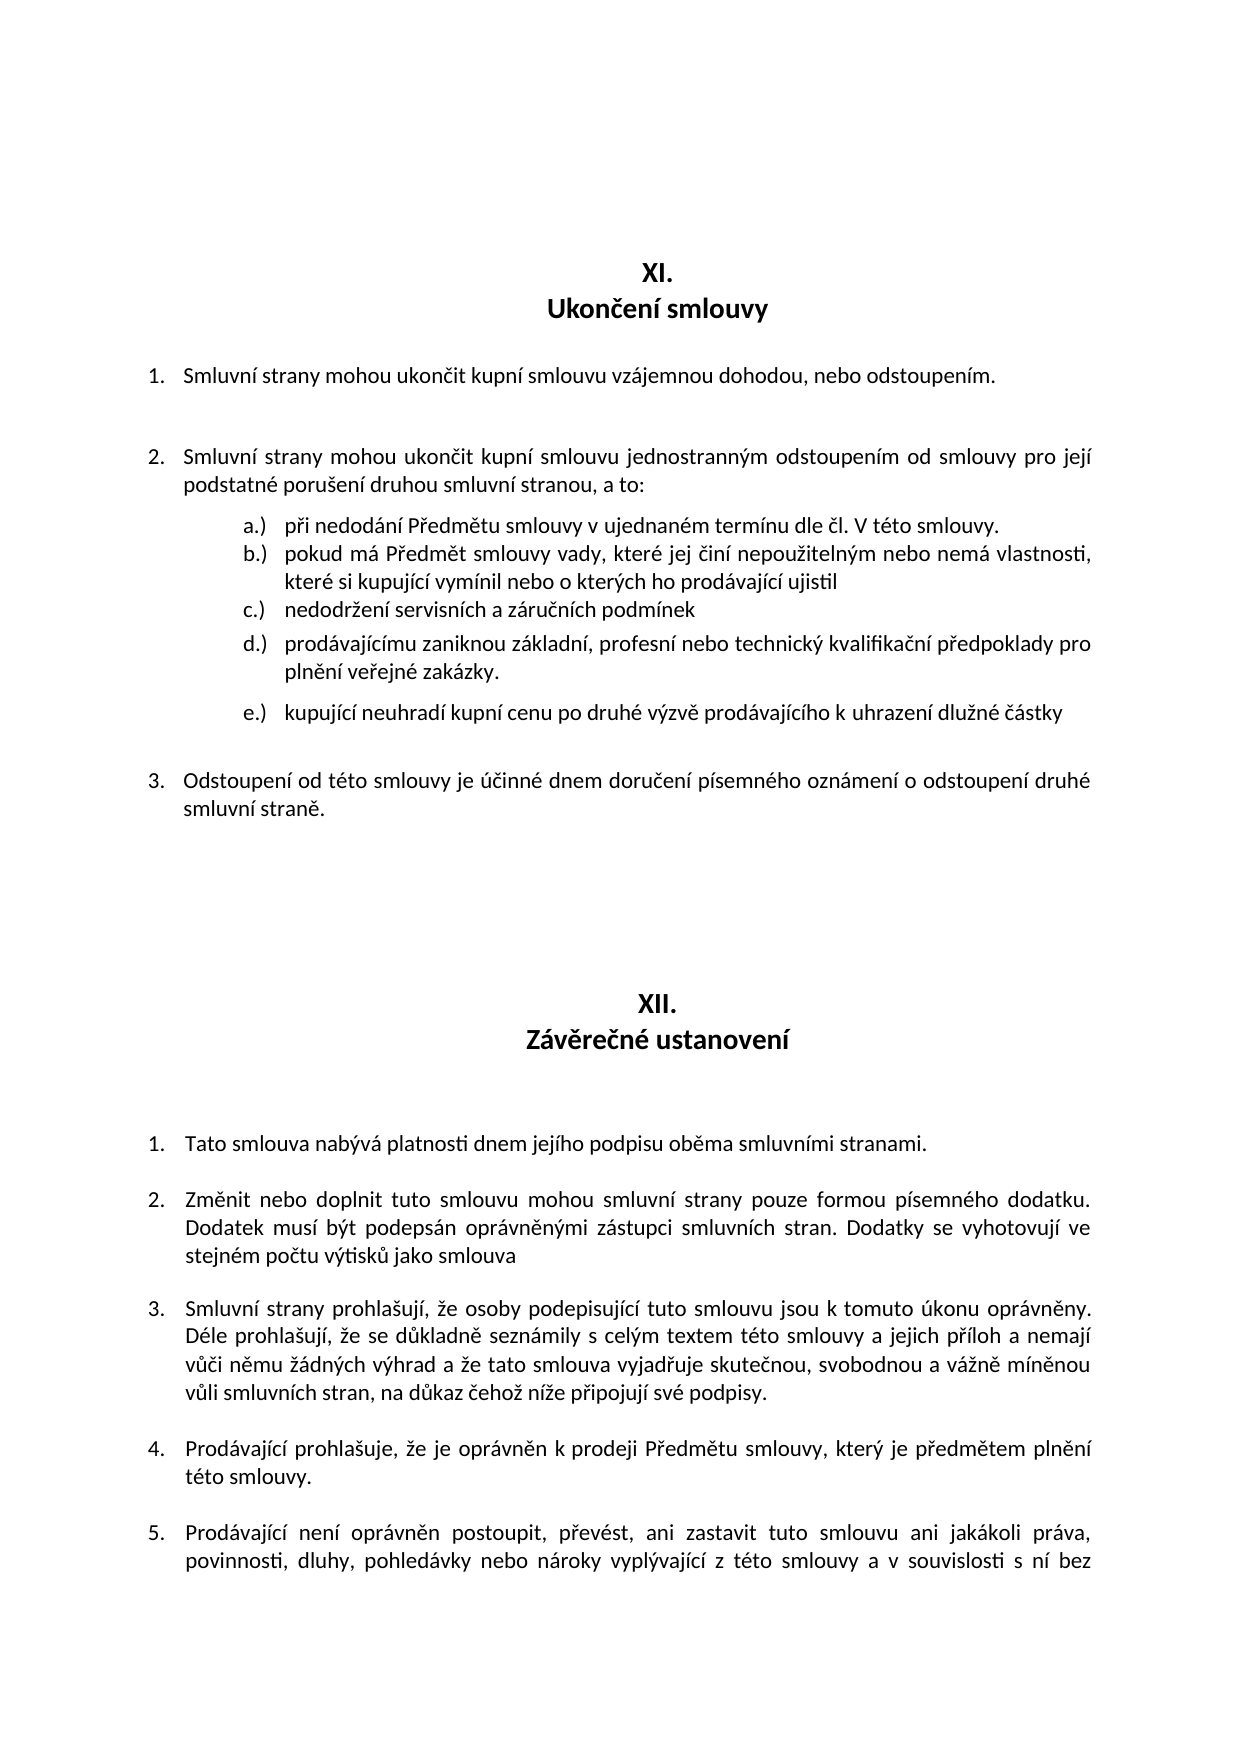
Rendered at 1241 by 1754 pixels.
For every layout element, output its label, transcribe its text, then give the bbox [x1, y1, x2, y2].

list Smluvní strany mohou ukončit kupní smlouvu jednostranným odstoupením od smlouvy pro její podstatné porušení druhou smluvní stranou, a to: [148, 442, 1092, 498]
list Odstoupení od této smlouvy je účinné dnem doručení písemného oznámení o odstoupení druhé smluvní straně. [148, 766, 1092, 822]
list pokud má Předmět smlouvy vady, které jej činí nepoužitelným nebo nemá vlastnosti, které si kupující vymínil nebo o kterých ho prodávající ujistil [243, 539, 1092, 595]
text Ukončení smlouvy [223, 290, 1093, 326]
list Smluvní strany mohou ukončit kupní smlouvu vzájemnou dohodou, nebo odstoupením. [148, 361, 1092, 389]
text XI. [223, 254, 1093, 290]
list Prodávající prohlašuje, že je oprávněn k prodeji Předmětu smlouvy, který je předmětem plnění této smlouvy. [148, 1434, 1092, 1490]
list prodávajícímu zaniknou základní, profesní nebo technický kvalifikační předpoklady pro plnění veřejné zakázky. [243, 629, 1093, 685]
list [148, 1518, 1092, 1574]
list při nedodání Předmětu smlouvy v ujednaném termínu dle čl. V této smlouvy. [243, 511, 1092, 539]
text Závěrečné ustanovení [223, 1021, 1093, 1056]
text XII. [223, 985, 1093, 1021]
list nedodržení servisních a záručních podmínek [243, 595, 1092, 623]
list Tato smlouva nabývá platnosti dnem jejího podpisu oběma smluvními stranami. [148, 1129, 1092, 1157]
list Změnit nebo doplnit tuto smlouvu mohou smluvní strany pouze formou písemného dodatku. Dodatek musí být podepsán oprávněnými zástupci smluvních stran. Dodatky se vyhotovují ve stejném počtu výtisků jako smlouva [148, 1186, 1093, 1269]
list Smluvní strany prohlašují, že osoby podepisující tuto smlouvu jsou k tomuto úkonu oprávněny. Déle prohlašují, že se důkladně seznámily s celým textem této smlouvy a jejich příloh a nemají vůči němu žádných výhrad a že tato smlouva vyjadřuje skutečnou, svobodnou a vážně míněnou vůli smluvních stran, na důkaz čehož níže připojují své podpisy. [148, 1294, 1092, 1406]
list kupující neuhradí kupní cenu po druhé výzvě prodávajícího k uhrazení dlužné částky [243, 698, 1092, 726]
